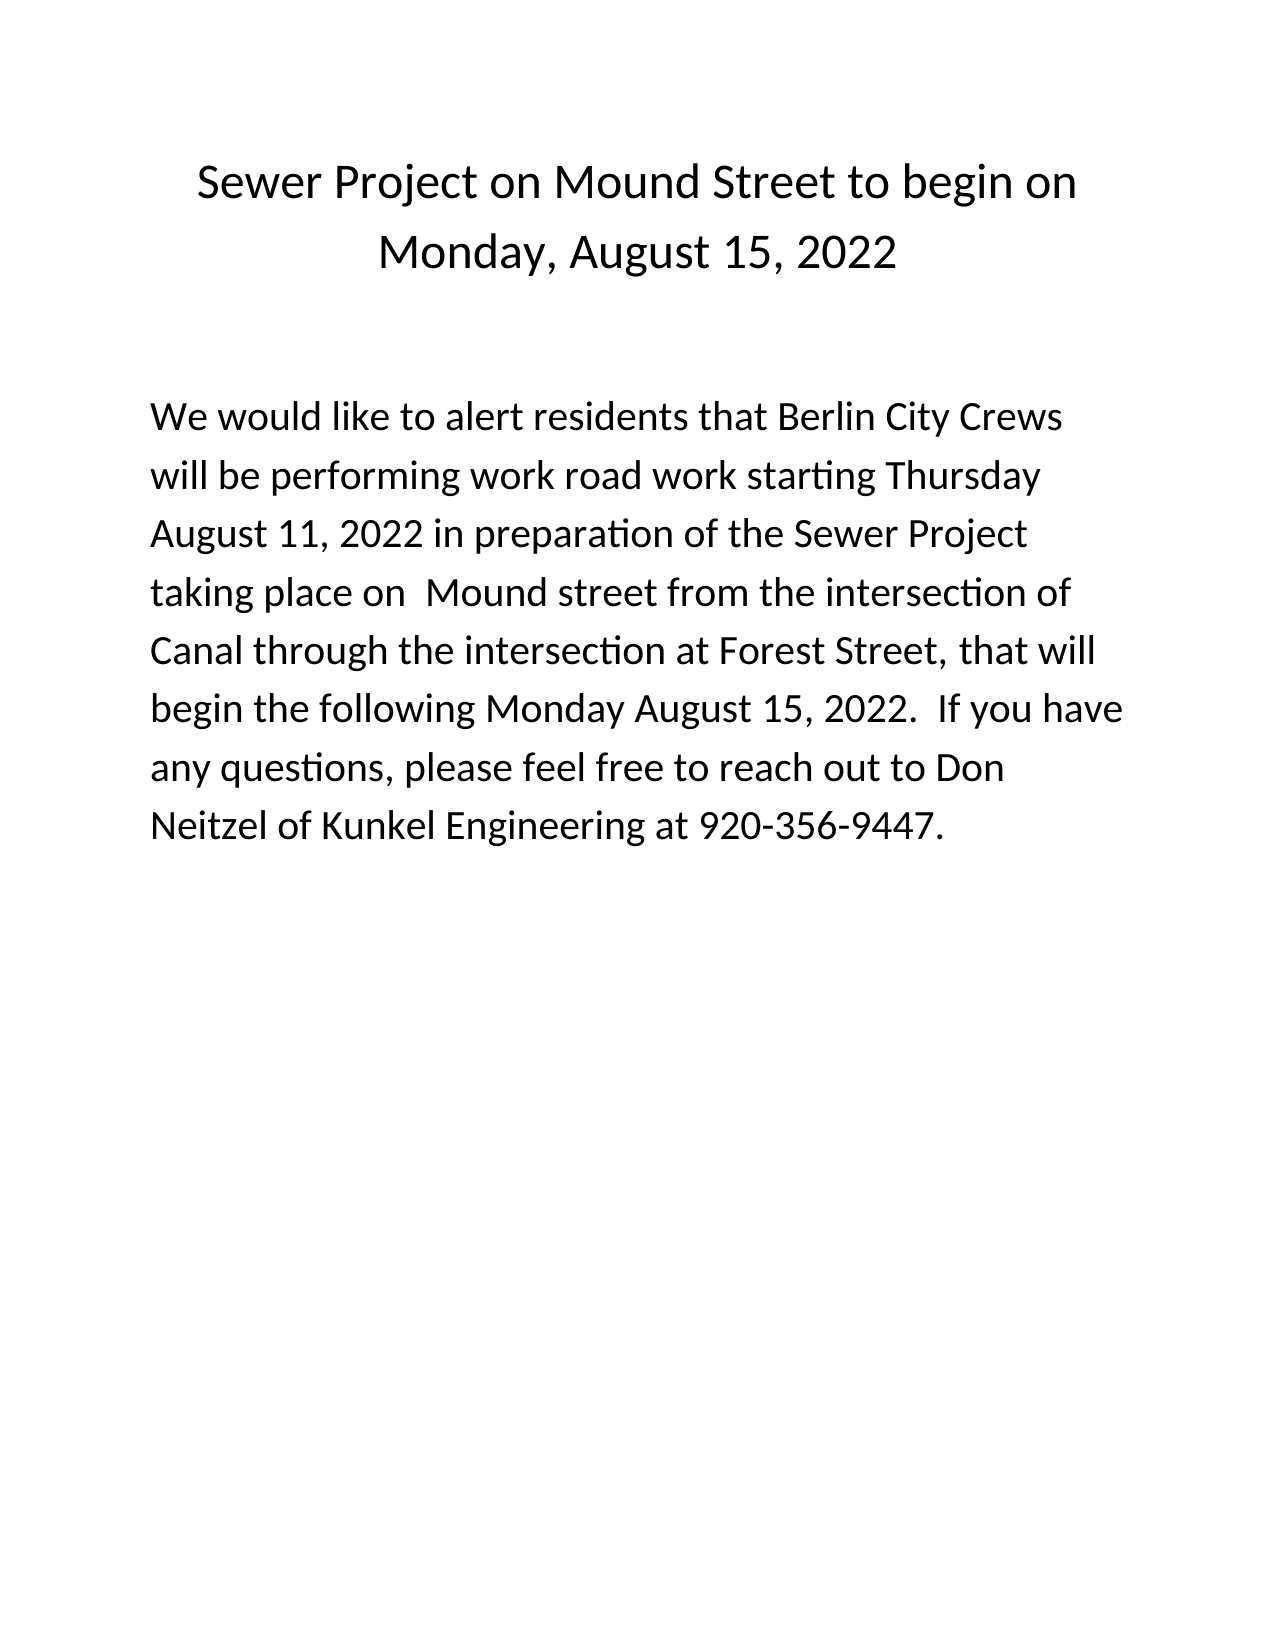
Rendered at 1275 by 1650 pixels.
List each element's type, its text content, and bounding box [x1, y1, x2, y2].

text Sewer Project on Mound Street to begin on Monday, August 15, 2022 [150, 150, 1125, 281]
text We would like to alert residents that Berlin City Crews will be performing work road work starting Thursday August 11, 2022 in preparation of the Sewer Project taking place on Mound street from the intersection of Canal through the intersection at Forest Street, that will begin the following Monday August 15, 2022. If you have any questions, please feel free to reach out to Don Neitzel of Kunkel Engineering at 920-356-9447. [150, 390, 1125, 850]
